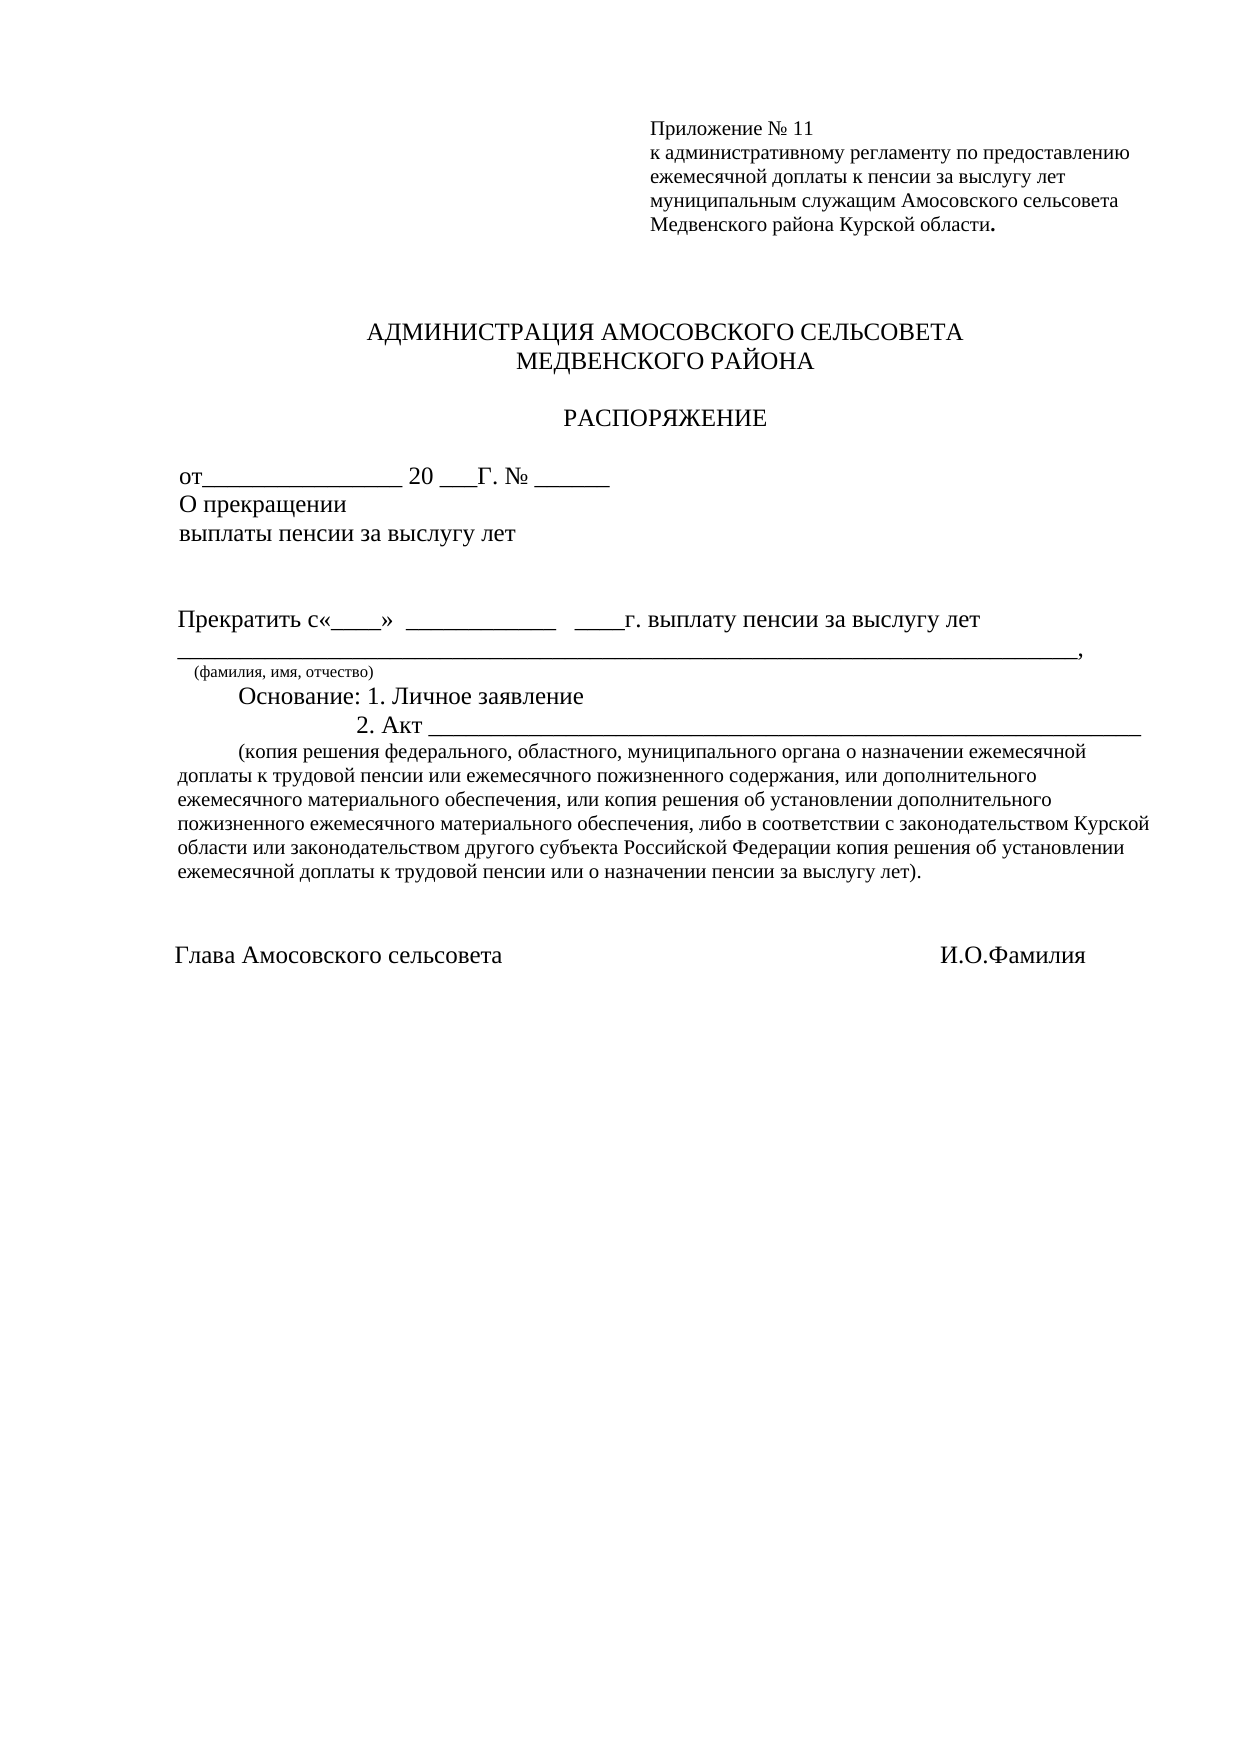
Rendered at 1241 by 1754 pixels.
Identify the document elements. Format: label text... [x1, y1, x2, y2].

text Основание: 1. Личное заявление [177, 681, 1152, 710]
text выплаты пенсии за выслугу лет [179, 518, 1152, 547]
text (копия решения федерального, областного, муниципального органа о назначении ежемесячной доплаты к трудовой пенсии или ежемесячного пожизненного содержания, или дополнительного ежемесячного материального обеспечения, или копия решения об установлении дополнительного пожизненного ежемесячного материального обеспечения, либо в соответствии с законодательством Курской области или законодательством другого субъекта Российской Федерации копия решения об установлении ежемесячной доплаты к трудовой пенсии или о назначении пенсии за выслугу лет). [177, 739, 1152, 883]
text 2. Акт _________________________________________________________ [295, 710, 1152, 739]
text Прекратить с«____» ____________ ____г. выплату пенсии за выслугу лет ________________________________________________________________________, [177, 604, 1152, 662]
text Глава Амосовского сельсовета И.О.Фамилия [174, 941, 1152, 969]
text Приложение № 11 [650, 118, 1152, 140]
text О прекращении [179, 489, 1152, 518]
text АДМИНИСТРАЦИЯ АМОСОВСКОГО СЕЛЬСОВЕТА [179, 317, 1152, 346]
text РАСПОРЯЖЕНИЕ [179, 403, 1152, 432]
text МЕДВЕНСКОГО РАЙОНА [179, 346, 1152, 374]
text к административному регламенту по предоставлению ежемесячной доплаты к пенсии за выслугу лет муниципальным служащим Амосовского сельсовета Медвенского района Курской области. [650, 140, 1152, 236]
text от________________ 20 ___Г. № ______ [179, 461, 1152, 489]
text (фамилия, имя, отчество) [177, 662, 1152, 681]
